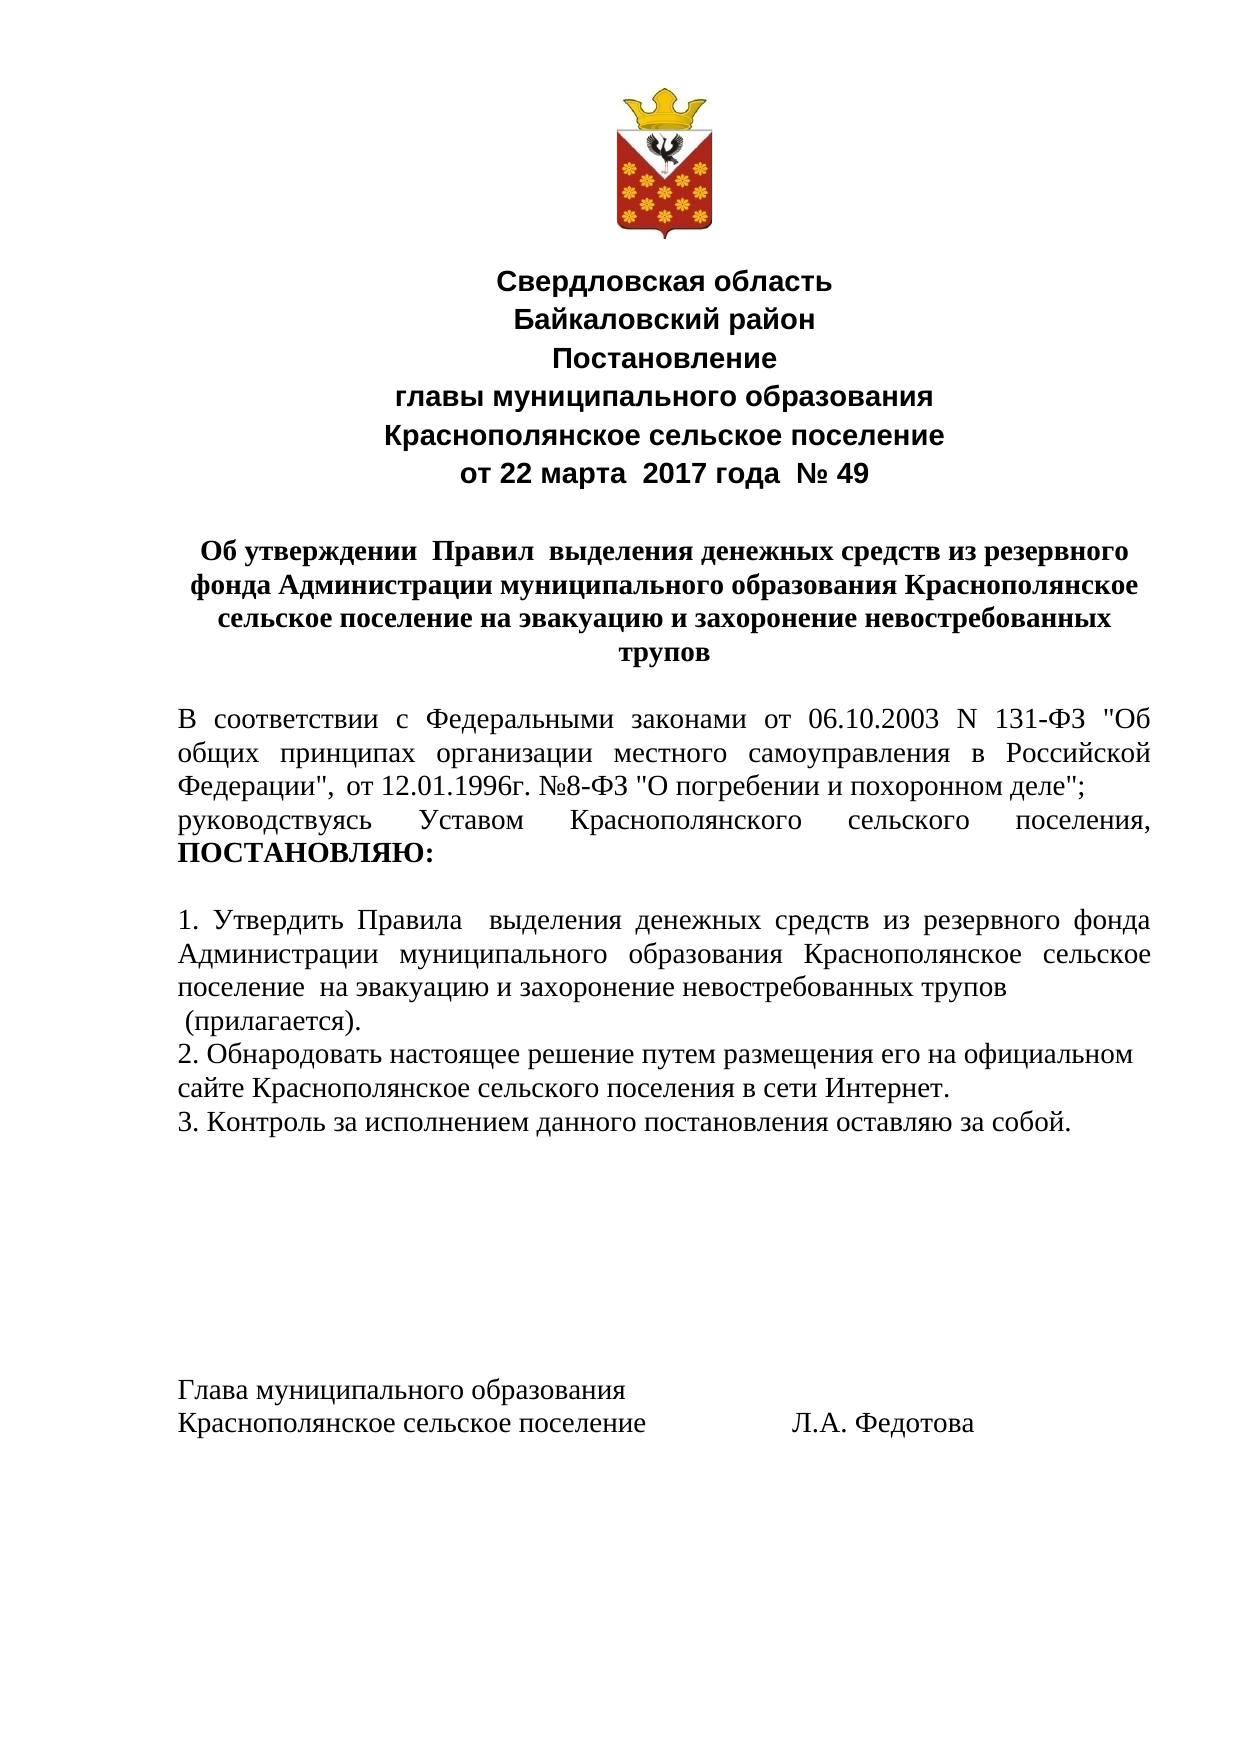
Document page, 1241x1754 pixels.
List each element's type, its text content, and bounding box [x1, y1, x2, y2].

text 1. Утвердить Правила выделения денежных средств из резервного фонда Администрации муниципального образования Краснополянское сельское поселение на эвакуацию и захоронение невостребованных трупов [177, 902, 1152, 1003]
picture [616, 88, 713, 239]
text (прилагается). [177, 1003, 1152, 1037]
text от 22 марта 2017 года № 49 [177, 456, 1152, 490]
text Свердловская область [177, 264, 1152, 297]
text Краснополянское сельское поселение Л.А. Федотова [177, 1406, 1152, 1439]
text Постановление [177, 341, 1152, 374]
text Об утверждении Правил выделения денежных средств из резервного фонда Администрации муниципального образования Краснополянское сельское поселение на эвакуацию и захоронение невостребованных трупов [177, 533, 1152, 668]
text Байкаловский район [177, 302, 1152, 336]
text 2. Обнародовать настоящее решение путем размещения его на официальном сайте Краснополянское сельского поселения в сети Интернет. [177, 1037, 1152, 1104]
text 3. Контроль за исполнением данного постановления оставляю за собой. [177, 1104, 1152, 1137]
text Глава муниципального образования [177, 1372, 1152, 1406]
text В соответствии с Федеральными законами от 06.10.2003 N 131-ФЗ "Об общих принципах организации местного самоуправления в Российской Федерации", от 12.01.1996г. №8-ФЗ "О погребении и похоронном деле"; [177, 701, 1152, 802]
text главы муниципального образования [177, 379, 1152, 413]
text руководствуясь Уставом Краснополянского сельского поселения, ПОСТАНОВЛЯЮ: [177, 802, 1152, 869]
text Краснополянское сельское поселение [177, 418, 1152, 451]
